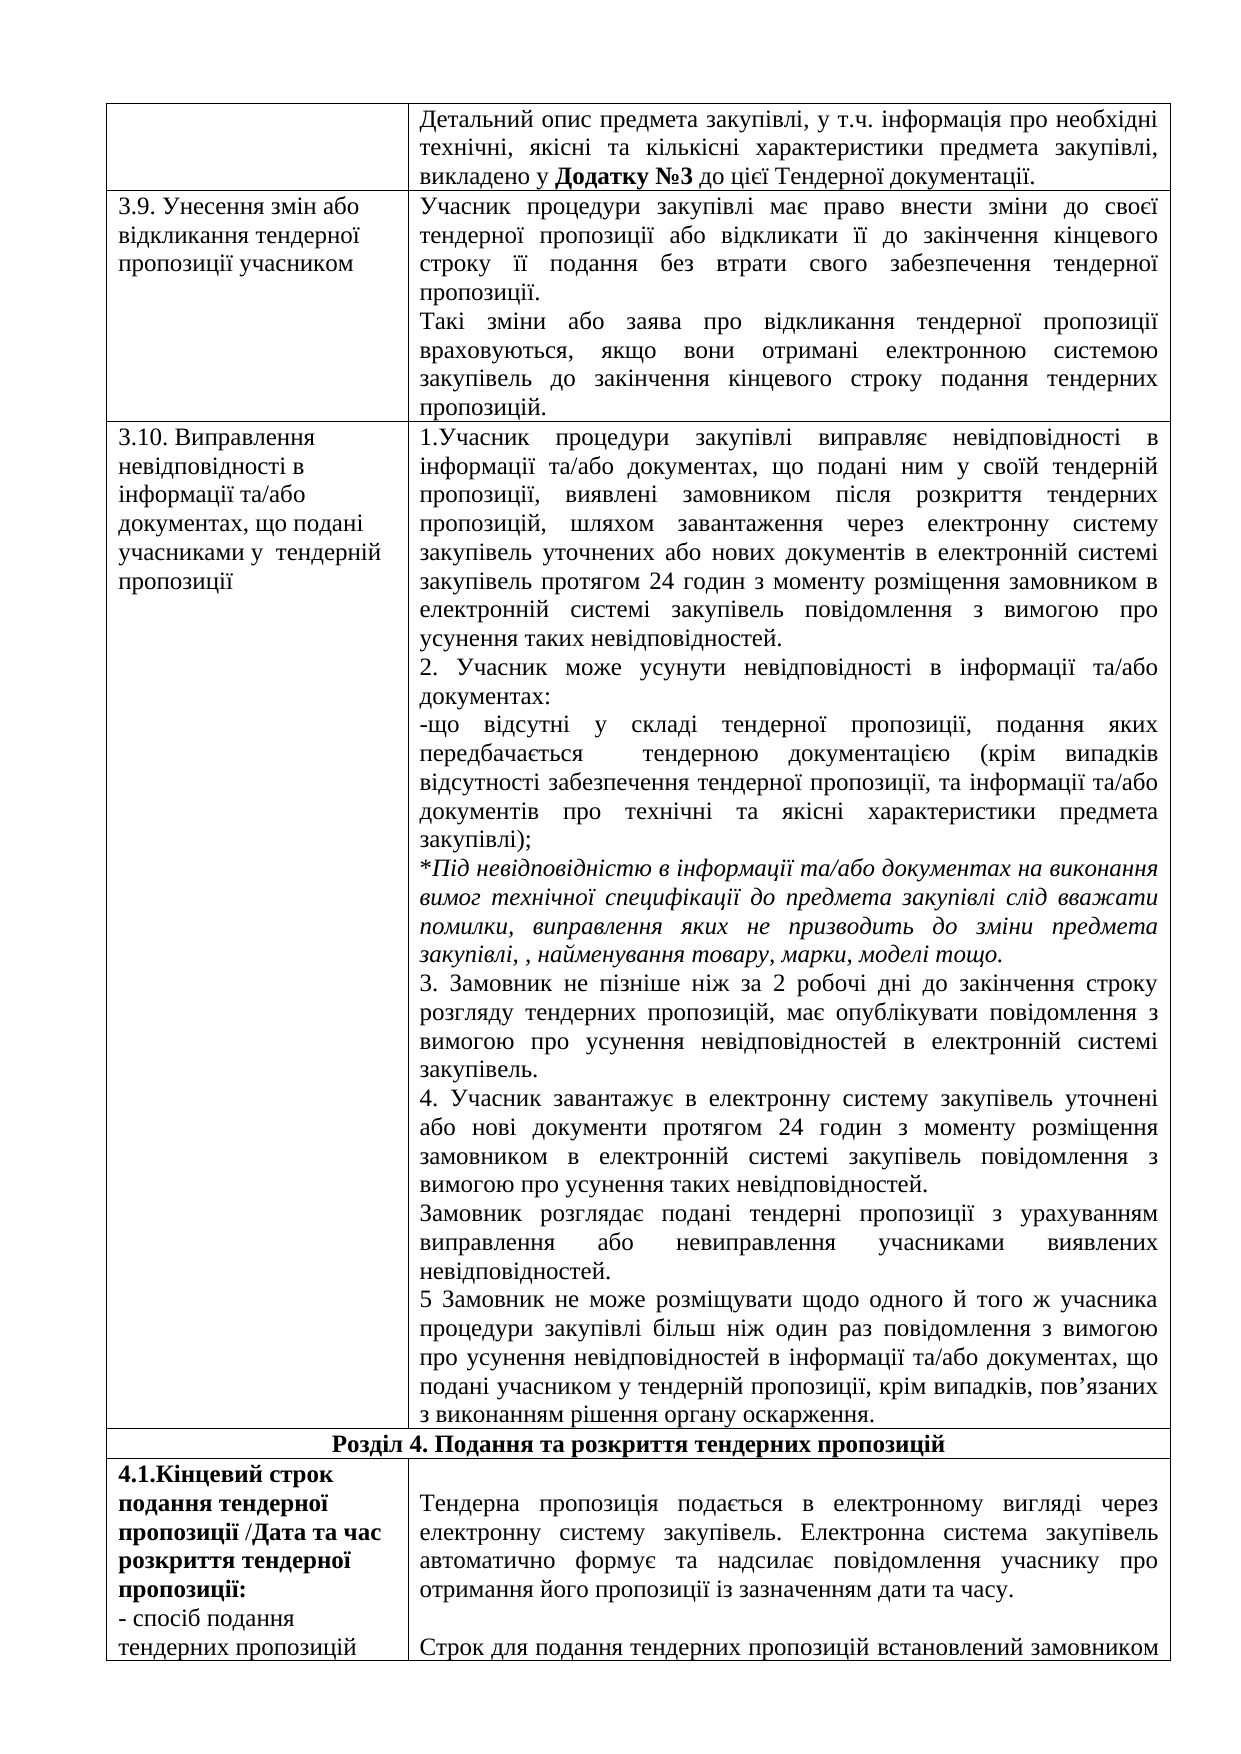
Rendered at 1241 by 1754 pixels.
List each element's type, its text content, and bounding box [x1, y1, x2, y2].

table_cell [409, 1459, 1170, 1660]
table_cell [409, 104, 1170, 190]
table_cell 1.Учасник процедури закупівлі виправляє невідповідності в інформації та/або документах, що подані ним у своїй тендерній пропозиції, виявлені замовником після розкриття тендерних пропозицій, шляхом завантаження через електронну систему закупівель уточнених або нових документів в електронній системі закупівель протягом 24 годин з моменту розміщення замовником в електронній системі закупівель повідомлення з вимогою про усунення таких невідповідностей. 2. Учасник може усунути невідповідності в інформації та/або документах: -що відсутні у складі тендерної пропозиції, подання яких передбачається тендерною документацією (крім випадків відсутності забезпечення тендерної пропозиції, та інформації та/або документів про технічні та якісні характеристики предмета закупівлі); *Під невідповідністю в інформації та/або документах на виконання вимог технічної специфікації до предмета закупівлі слід вважати помилки, виправлення яких не призводить до зміни предмета закупівлі, , найменування товару, марки, моделі тощо. 3. Замовник не пізніше ніж за 2 робочі дні до закінчення строку розгляду тендерних пропозицій, має опублікувати повідомлення з вимогою про усунення невідповідностей в електронній системі закупівель. 4. Учасник завантажує в електронну систему закупівель уточнені або нові документи протягом 24 годин з моменту розміщення замовником в електронній системі закупівель повідомлення з вимогою про усунення таких невідповідностей. Замовник розглядає подані тендерні пропозиції з урахуванням виправлення або невиправлення учасниками виявлених невідповідностей. 5 Замовник не може розміщувати щодо одного й того ж учасника процедури закупівлі більш ніж один раз повідомлення з вимогою про усунення невідповідностей в інформації та/або документах, що подані учасником у тендерній пропозиції, крім випадків, пов’язаних з виконанням рішення органу оскарження. [409, 422, 1170, 1428]
table_cell Учасник процедури закупівлі має право внести зміни до своєї тендерної пропозиції або відкликати її до закінчення кінцевого строку її подання без втрати свого забезпечення тендерної пропозиції. Такі зміни або заява про відкликання тендерної пропозиції враховуються, якщо вони отримані електронною системою закупівель до закінчення кінцевого строку подання тендерних пропозицій. [409, 191, 1170, 421]
table_cell 3.9. Унесення змін або відкликання тендерної пропозиції учасником [107, 191, 408, 421]
table_cell Розділ 4. Подання та розкриття тендерних пропозицій [107, 1429, 1170, 1458]
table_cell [107, 104, 408, 190]
table_cell 3.10. Виправлення невідповідності в інформації та/або документах, що подані учасниками у тендерній пропозиції [107, 422, 408, 1428]
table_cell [107, 1459, 408, 1660]
